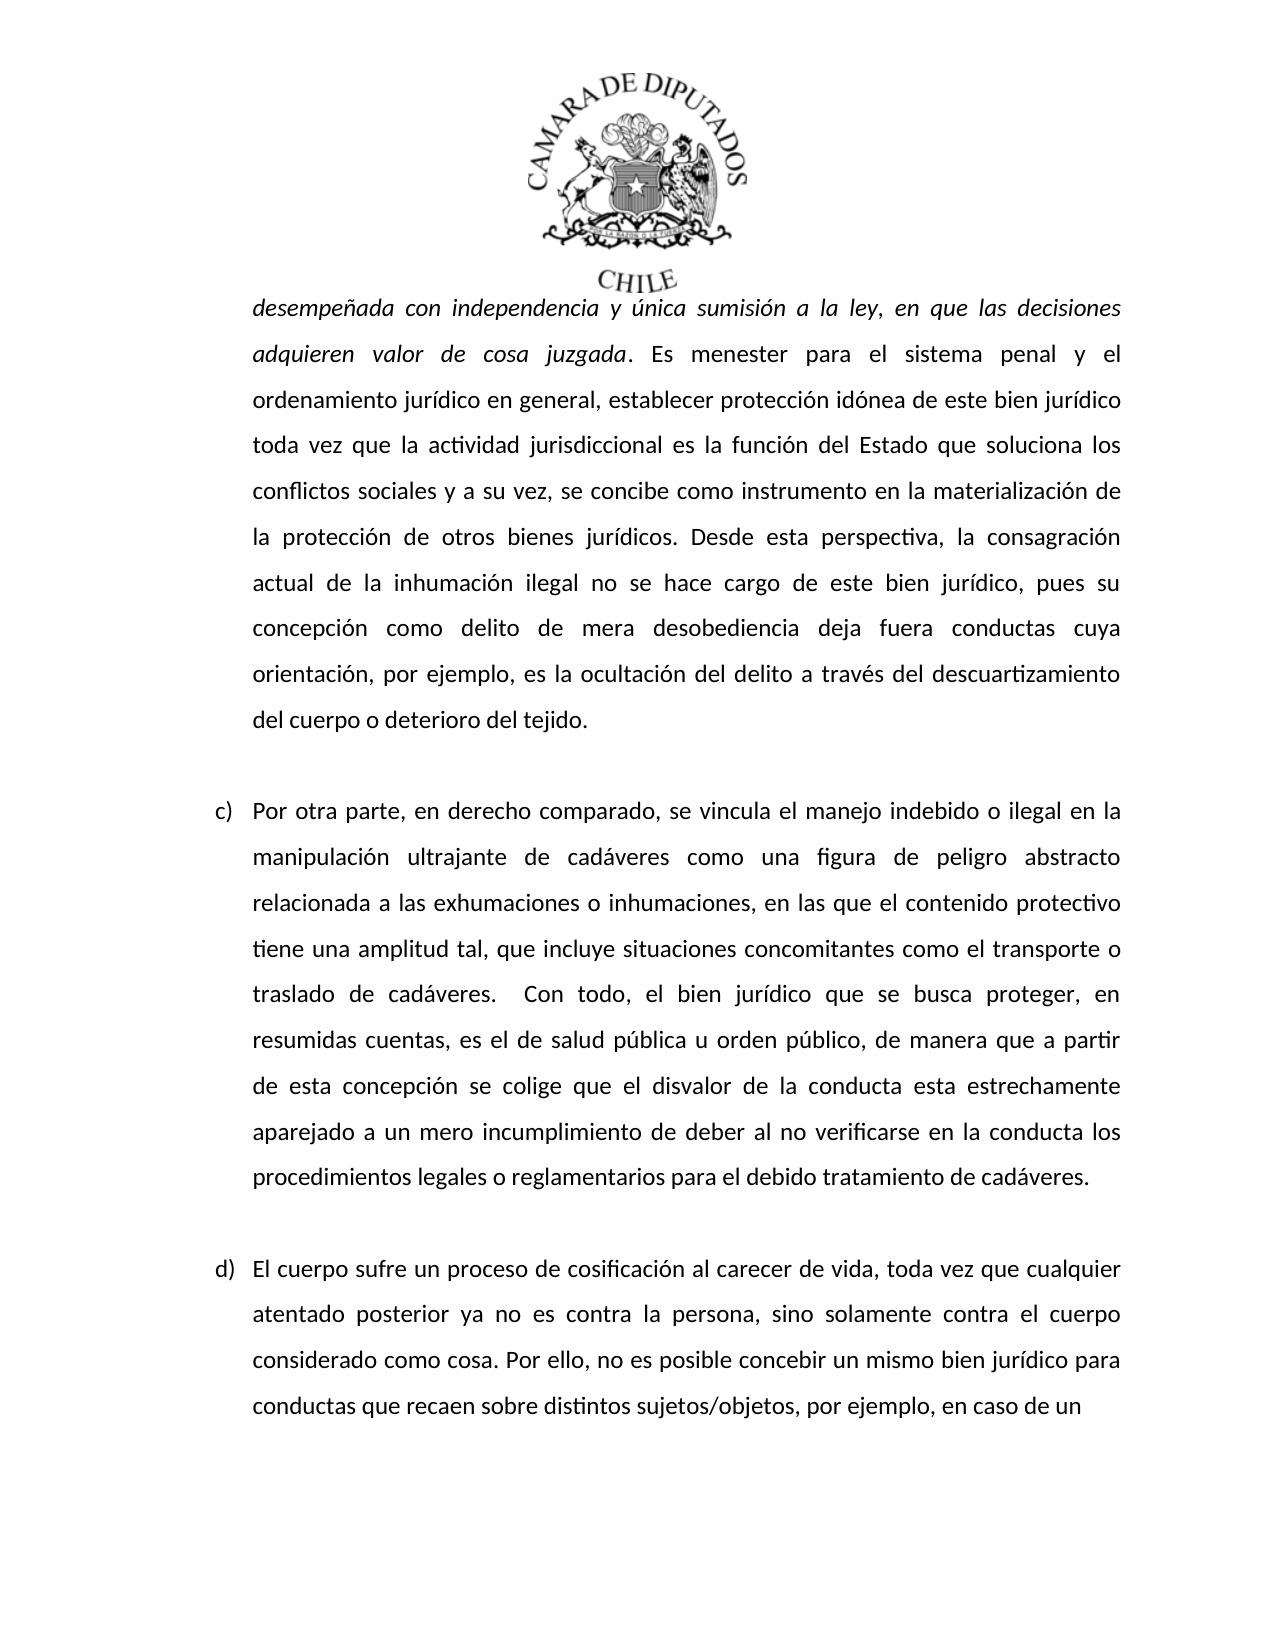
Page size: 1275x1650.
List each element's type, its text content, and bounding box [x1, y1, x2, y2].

list Por otra parte, en derecho comparado, se vincula el manejo indebido o ilegal en la manipulación ultrajante de cadáveres como una figura de peligro abstracto relacionada a las exhumaciones o inhumaciones, en las que el contenido protectivo tiene una amplitud tal, que incluye situaciones concomitantes como el transporte o traslado de cadáveres. Con todo, el bien jurídico que se busca proteger, en resumidas cuentas, es el de salud pública u orden público, de manera que a partir de esta concepción se colige que el disvalor de la conducta esta estrechamente aparejado a un mero incumplimiento de deber al no verificarse en la conducta los procedimientos legales o reglamentarios para el debido tratamiento de cadáveres. [215, 796, 1122, 1192]
list El cuerpo sufre un proceso de cosificación al carecer de vida, toda vez que cualquier atentado posterior ya no es contra la persona, sino solamente contra el cuerpo considerado como cosa. Por ello, no es posible concebir un mismo bien jurídico para conductas que recaen sobre distintos sujetos/objetos, por ejemplo, en caso de un [215, 1253, 1122, 1421]
picture [528, 73, 747, 293]
list desempeñada con independencia y única sumisión a la ley, en que las decisiones adquieren valor de cosa juzgada. Es menester para el sistema penal y el ordenamiento jurídico en general, establecer protección idónea de este bien jurídico toda vez que la actividad jurisdiccional es la función del Estado que soluciona los conflictos sociales y a su vez, se concibe como instrumento en la materialización de la protección de otros bienes jurídicos. Desde esta perspectiva, la consagración actual de la inhumación ilegal no se hace cargo de este bien jurídico, pues su concepción como delito de mera desobediencia deja fuera conductas cuya orientación, por ejemplo, es la ocultación del delito a través del descuartizamiento del cuerpo o deterioro del tejido. [252, 292, 1122, 734]
